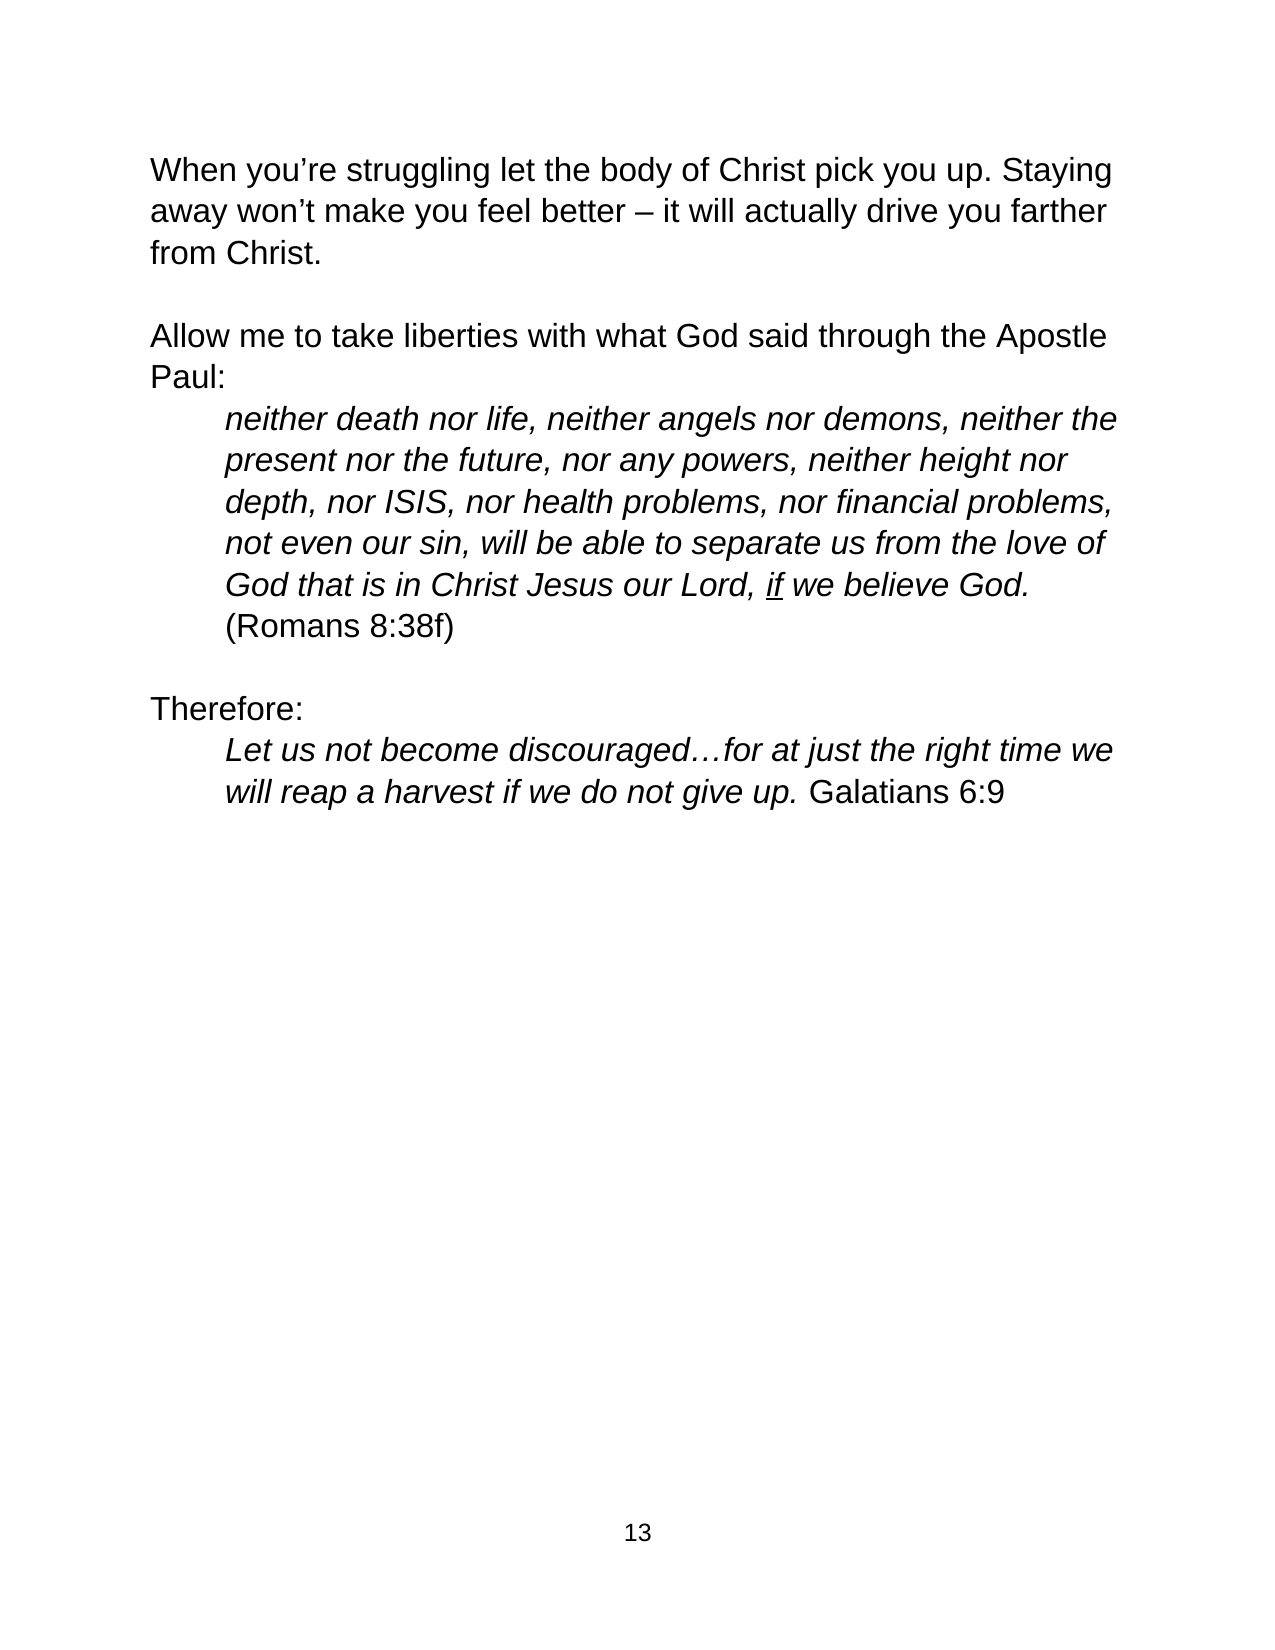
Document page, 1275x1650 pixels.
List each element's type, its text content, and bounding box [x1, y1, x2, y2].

text When you’re struggling let the body of Christ pick you up. Staying away won’t make you feel better – it will actually drive you farther from Christ. [150, 150, 1125, 271]
text Let us not become discouraged…for at just the right time we will reap a harvest if we do not give up. Galatians 6:9 [225, 730, 1125, 810]
text Therefore: [150, 689, 1125, 727]
text Allow me to take liberties with what God said through the Apostle Paul: [150, 316, 1125, 396]
text neither death nor life, neither angels nor demons, neither the present nor the future, nor any powers, neither height nor depth, nor ISIS, nor health problems, nor financial problems, not even our sin, will be able to separate us from the love of God that is in Christ Jesus our Lord, if we believe God. (Romans 8:38f) [225, 399, 1125, 644]
